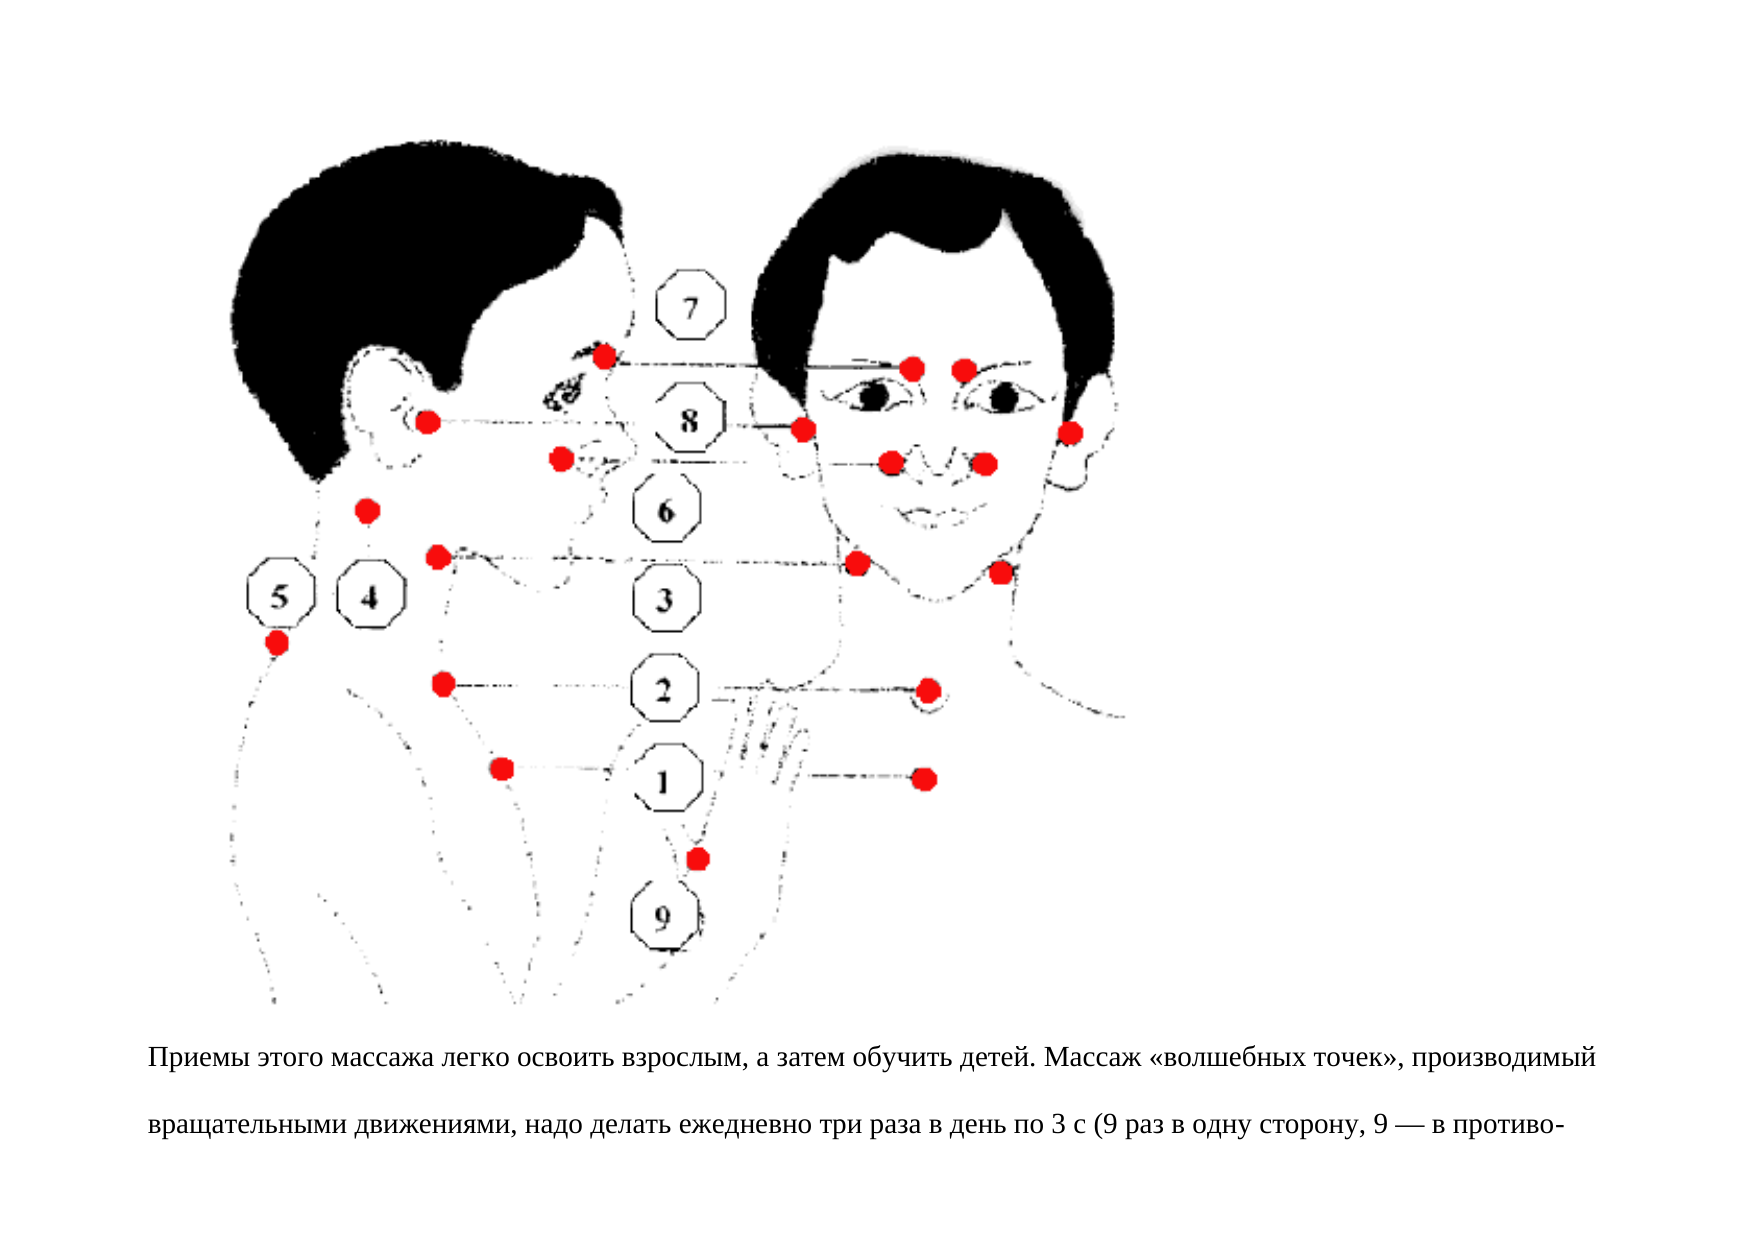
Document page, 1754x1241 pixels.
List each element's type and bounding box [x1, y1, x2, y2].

picture [193, 132, 1140, 1040]
text [148, 1039, 1636, 1140]
